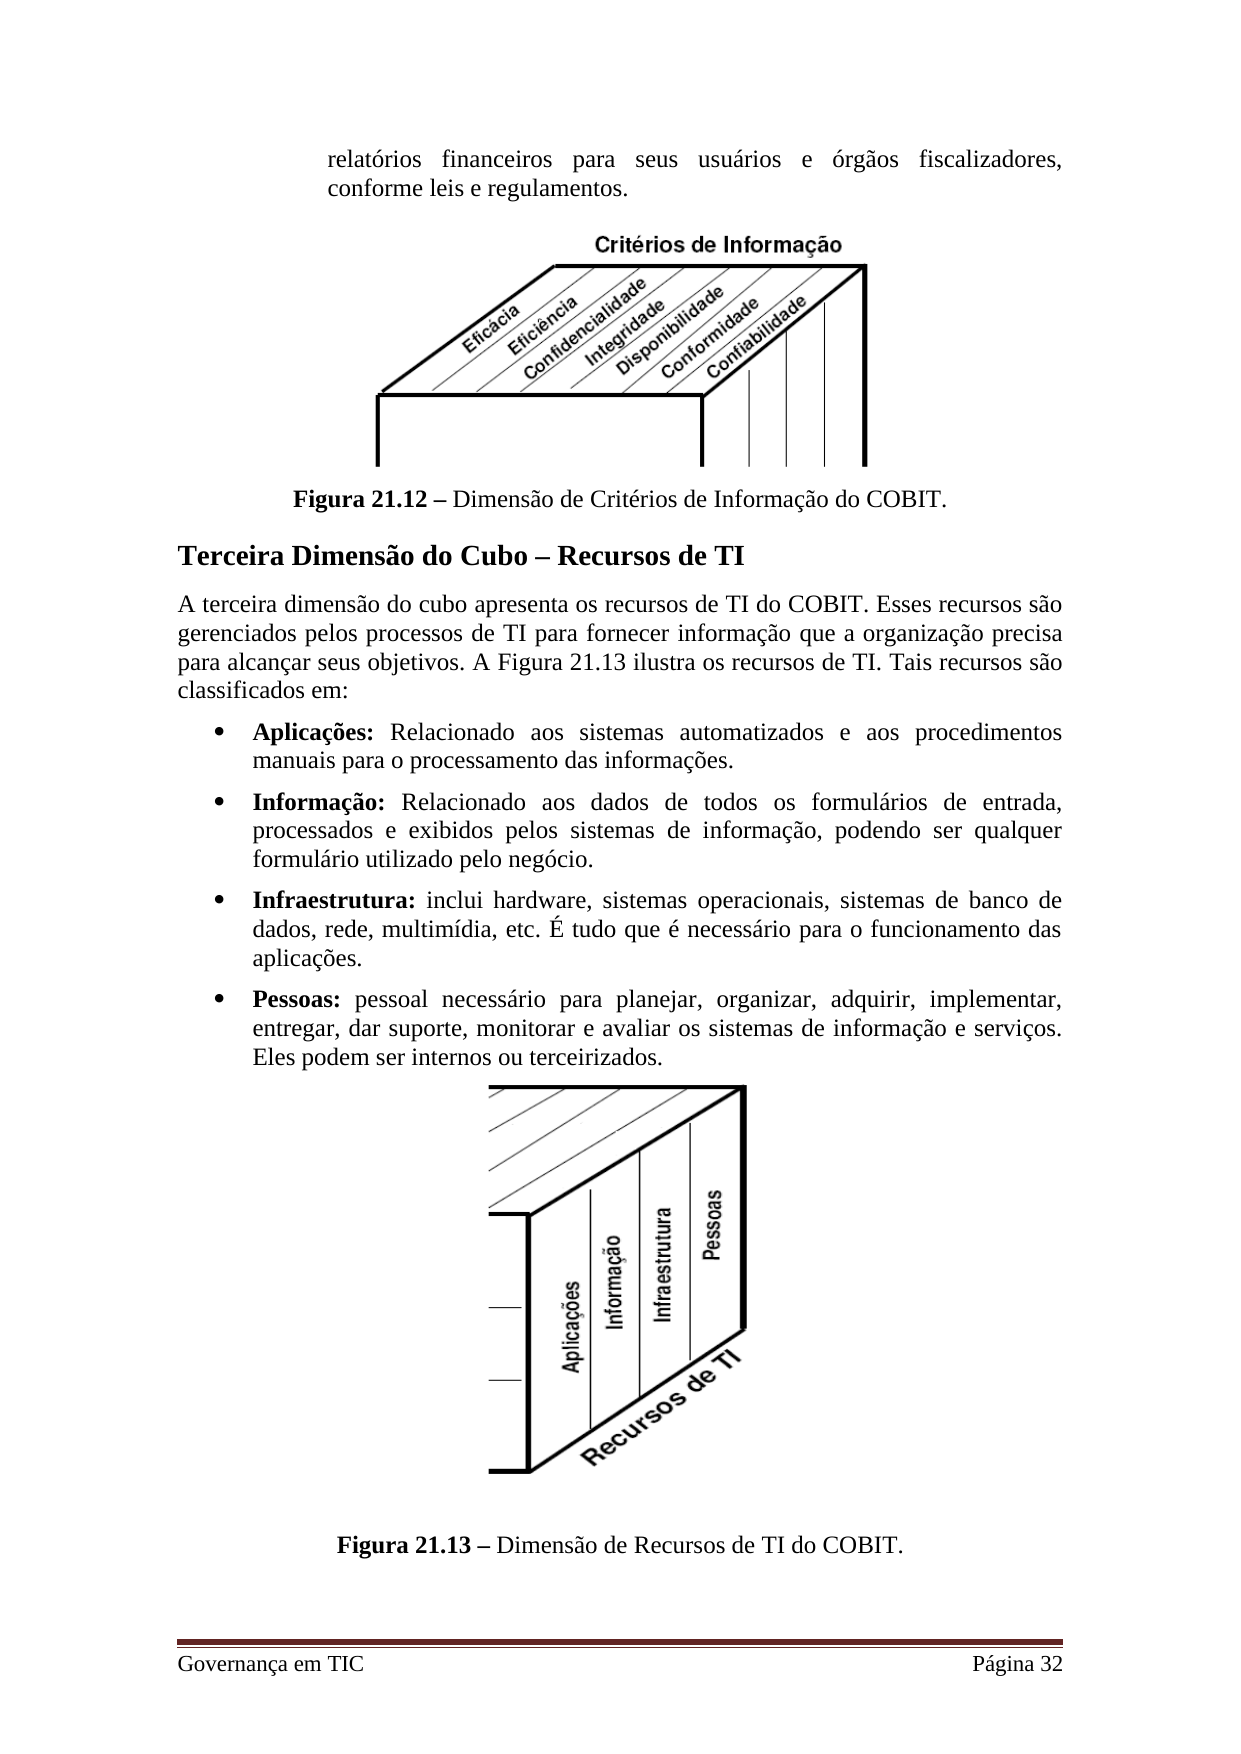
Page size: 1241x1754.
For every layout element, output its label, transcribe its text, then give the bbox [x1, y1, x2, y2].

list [290, 144, 1063, 201]
picture [353, 213, 887, 472]
picture [478, 1083, 762, 1477]
list Aplicações: Relacionado aos sistemas automatizados e aos procedimentos manuais para o processamento das informações. [215, 717, 1063, 774]
text Figura 21.12 – Dimensão de Critérios de Informação do COBIT. [177, 484, 1063, 513]
list Pessoas: pessoal necessário para planejar, organizar, adquirir, implementar, entregar, dar suporte, monitorar e avaliar os sistemas de informação e serviços. Eles podem ser internos ou terceirizados. [215, 984, 1063, 1071]
text Figura 21.13 – Dimensão de Recursos de TI do COBIT. [177, 1530, 1063, 1559]
subtitle Terceira Dimensão do Cubo – Recursos de TI [177, 538, 1063, 572]
list Informação: Relacionado aos dados de todos os formulários de entrada, processados e exibidos pelos sistemas de informação, podendo ser qualquer formulário utilizado pelo negócio. [215, 787, 1063, 873]
list Infraestrutura: inclui hardware, sistemas operacionais, sistemas de banco de dados, rede, multimídia, etc. É tudo que é necessário para o funcionamento das aplicações. [215, 886, 1063, 972]
